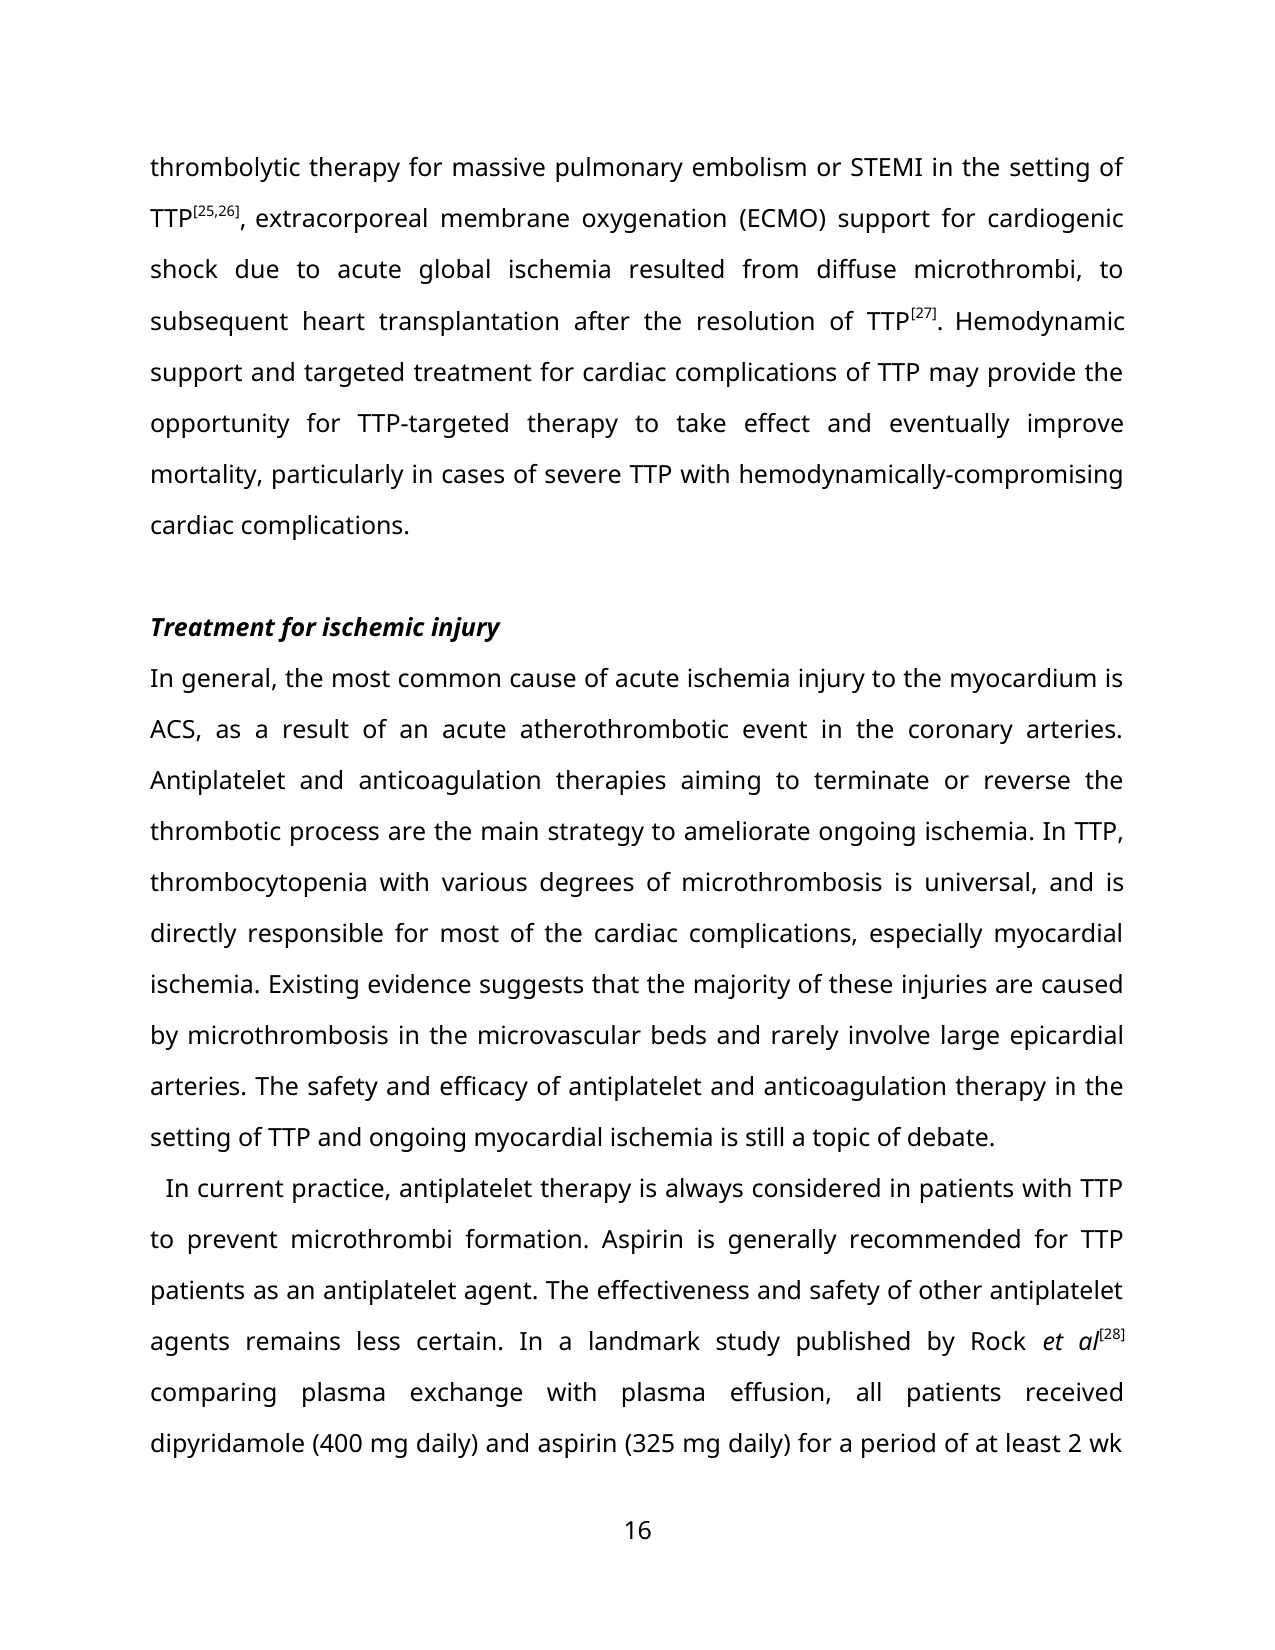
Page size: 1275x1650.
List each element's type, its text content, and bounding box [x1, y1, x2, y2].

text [150, 150, 1125, 541]
text Treatment for ischemic injury [150, 609, 1125, 643]
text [150, 1171, 1125, 1460]
text In general, the most common cause of acute ischemia injury to the myocardium is ACS, as a result of an acute atherothrombotic event in the coronary arteries. Antiplatelet and anticoagulation therapies aiming to terminate or reverse the thrombotic process are the main strategy to ameliorate ongoing ischemia. In TTP, thrombocytopenia with various degrees of microthrombosis is universal, and is directly responsible for most of the cardiac complications, especially myocardial ischemia. Existing evidence suggests that the majority of these injuries are caused by microthrombosis in the microvascular beds and rarely involve large epicardial arteries. The safety and efficacy of antiplatelet and anticoagulation therapy in the setting of TTP and ongoing myocardial ischemia is still a topic of debate. [150, 660, 1125, 1154]
